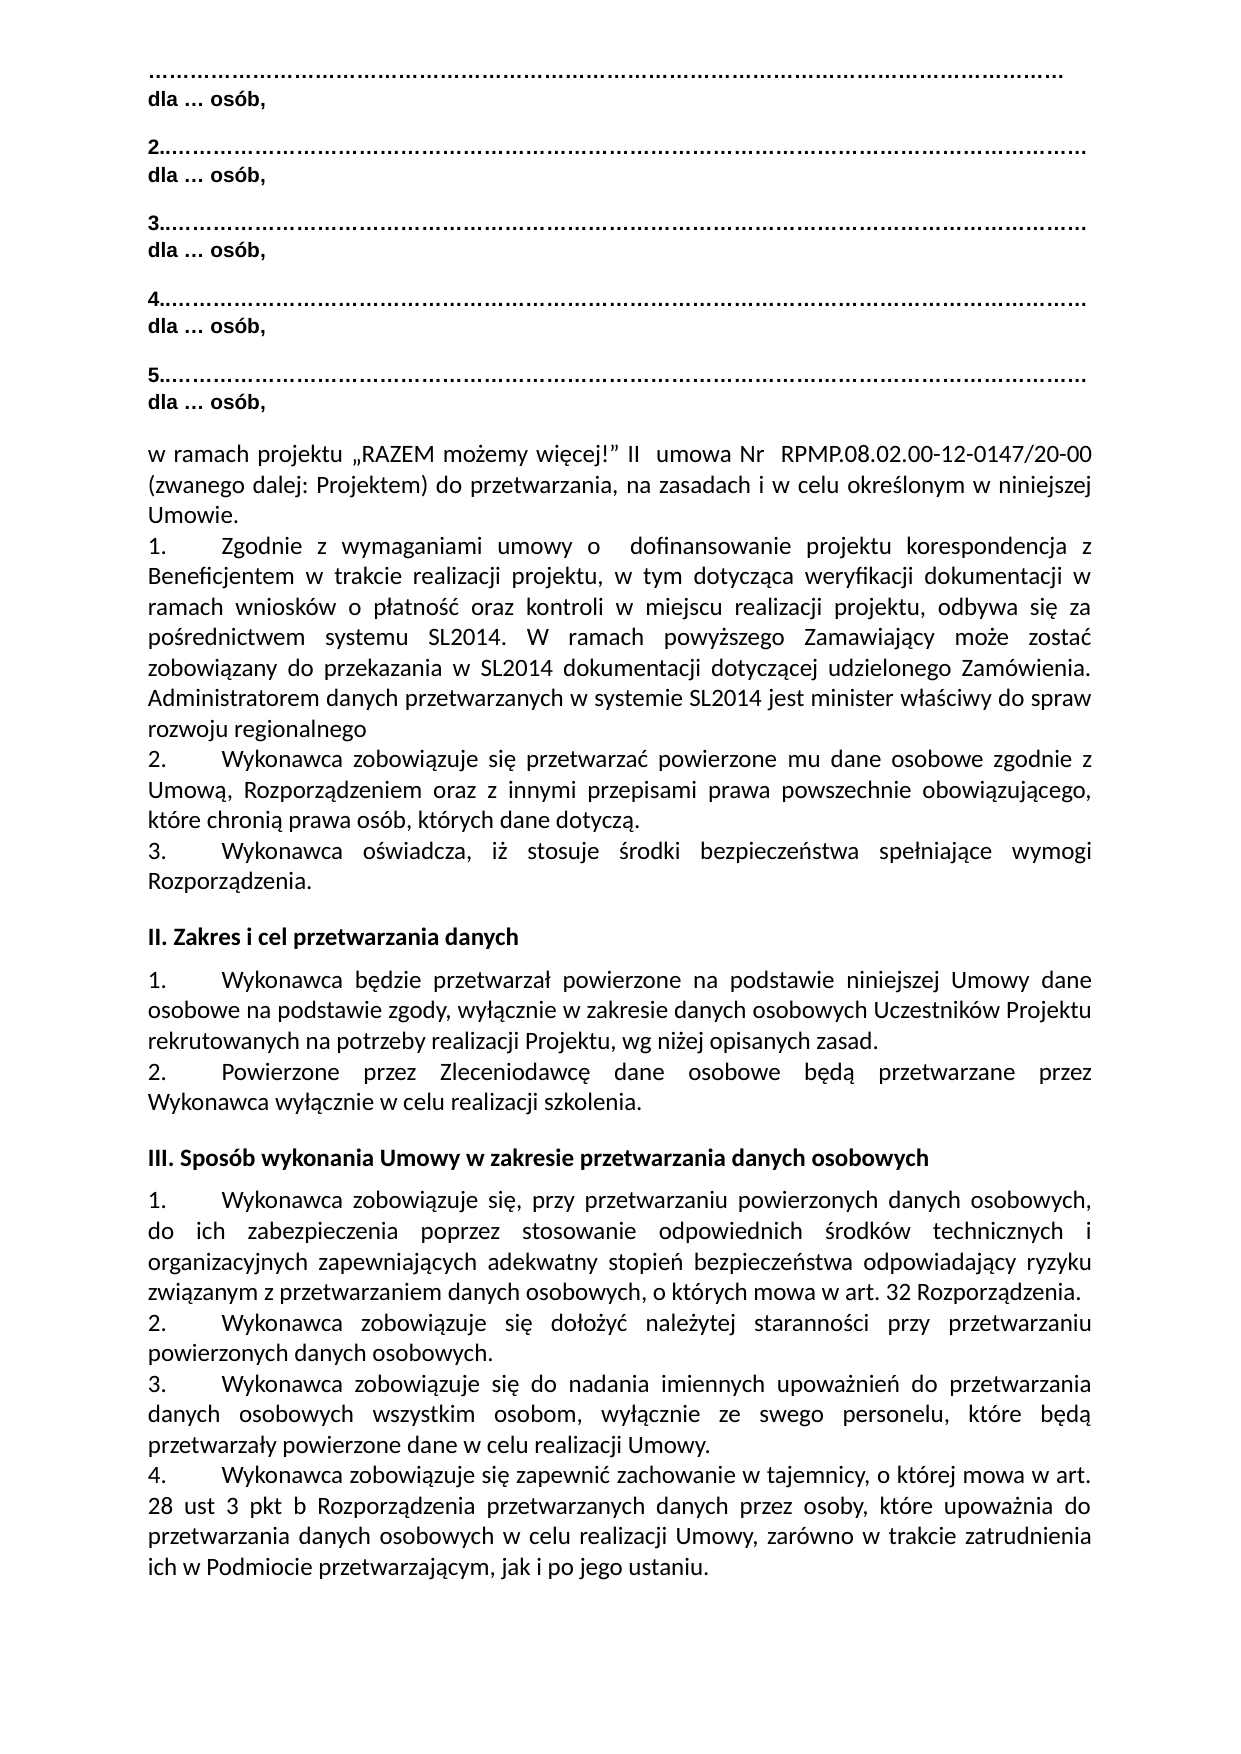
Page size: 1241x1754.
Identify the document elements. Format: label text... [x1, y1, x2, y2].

text III. Sposób wykonania Umowy w zakresie przetwarzania danych osobowych [148, 1142, 1093, 1172]
list Wykonawca będzie przetwarzał powierzone na podstawie niniejszej Umowy dane osobowe na podstawie zgody, wyłącznie w zakresie danych osobowych Uczestników Projektu rekrutowanych na potrzeby realizacji Projektu, wg niżej opisanych zasad. [148, 964, 1093, 1056]
text w ramach projektu „RAZEM możemy więcej!” II umowa Nr RPMP.08.02.00-12-0147/20-00 (zwanego dalej: Projektem) do przetwarzania, na zasadach i w celu określonym w niniejszej Umowie. [148, 438, 1093, 530]
text 5..…………………………………………………………………………………………………………………… dla … osób, [148, 362, 1093, 414]
list Wykonawca zobowiązuje się dołożyć należytej staranności przy przetwarzaniu powierzonych danych osobowych. [148, 1307, 1093, 1368]
text 3..…………………………………………………………………………………………………………………… dla … osób, [148, 211, 1093, 262]
text 4..…………………………………………………………………………………………………………………… dla … osób, [148, 287, 1093, 338]
list Wykonawca zobowiązuje się przetwarzać powierzone mu dane osobowe zgodnie z Umową, Rozporządzeniem oraz z innymi przepisami prawa powszechnie obowiązującego, które chronią prawa osób, których dane dotyczą. [148, 743, 1093, 835]
list Zgodnie z wymaganiami umowy o dofinansowanie projektu korespondencja z Beneficjentem w trakcie realizacji projektu, w tym dotycząca weryfikacji dokumentacji w ramach wniosków o płatność oraz kontroli w miejscu realizacji projektu, odbywa się za pośrednictwem systemu SL2014. W ramach powyższego Zamawiający może zostać zobowiązany do przekazania w SL2014 dokumentacji dotyczącej udzielonego Zamówienia. Administratorem danych przetwarzanych w systemie SL2014 jest minister właściwy do spraw rozwoju regionalnego [148, 530, 1093, 743]
list Powierzone przez Zleceniodawcę dane osobowe będą przetwarzane przez Wykonawca wyłącznie w celu realizacji szkolenia. [148, 1056, 1093, 1117]
list Wykonawca oświadcza, iż stosuje środki bezpieczeństwa spełniające wymogi Rozporządzenia. [148, 835, 1093, 896]
list Wykonawca zobowiązuje się do nadania imiennych upoważnień do przetwarzania danych osobowych wszystkim osobom, wyłącznie ze swego personelu, które będą przetwarzały powierzone dane w celu realizacji Umowy. [148, 1368, 1093, 1459]
list Wykonawca zobowiązuje się zapewnić zachowanie w tajemnicy, o której mowa w art. 28 ust 3 pkt b Rozporządzenia przetwarzanych danych przez osoby, które upoważnia do przetwarzania danych osobowych w celu realizacji Umowy, zarówno w trakcie zatrudnienia ich w Podmiocie przetwarzającym, jak i po jego ustaniu. [148, 1459, 1093, 1581]
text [148, 59, 1093, 111]
text II. Zakres i cel przetwarzania danych [148, 921, 1093, 952]
text 2..…………………………………………………………………………………………………………………… dla … osób, [148, 135, 1093, 186]
list Wykonawca zobowiązuje się, przy przetwarzaniu powierzonych danych osobowych, do ich zabezpieczenia poprzez stosowanie odpowiednich środków technicznych i organizacyjnych zapewniających adekwatny stopień bezpieczeństwa odpowiadający ryzyku związanym z przetwarzaniem danych osobowych, o których mowa w art. 32 Rozporządzenia. [148, 1185, 1093, 1307]
